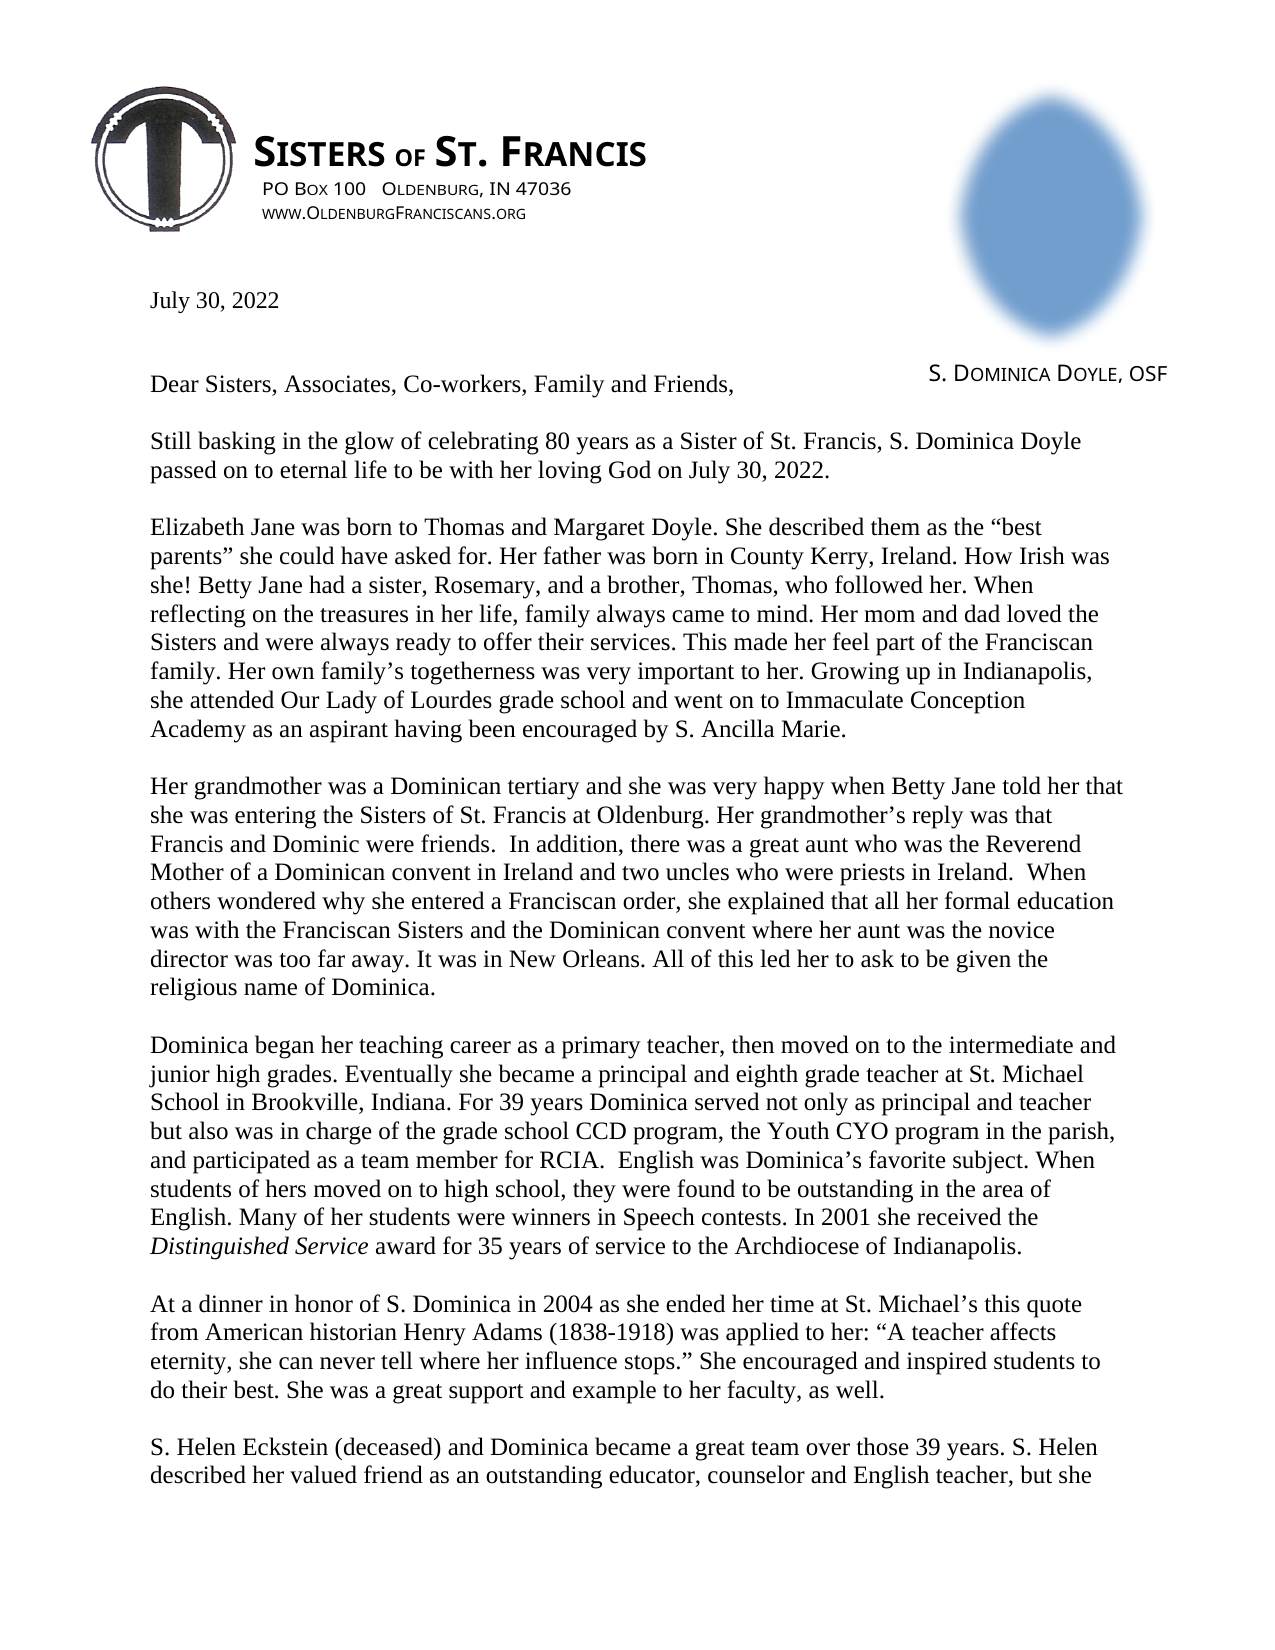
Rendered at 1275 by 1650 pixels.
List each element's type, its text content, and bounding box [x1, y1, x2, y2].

text Her grandmother was a Dominican tertiary and she was very happy when Betty Jane told her that she was entering the Sisters of St. Francis at Oldenburg. Her grandmother’s reply was that Francis and Dominic were friends. In addition, there was a great aunt who was the Reverend Mother of a Dominican convent in Ireland and two uncles who were priests in Ireland. When others wondered why she entered a Franciscan order, she explained that all her formal education was with the Franciscan Sisters and the Dominican convent where her aunt was the novice director was too far away. It was in New Orleans. All of this led her to ask to be given the religious name of Dominica. [150, 771, 1125, 1001]
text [150, 1432, 1125, 1489]
text Elizabeth Jane was born to Thomas and Margaret Doyle. She described them as the “best parents” she could have asked for. Her father was born in County Kerry, Ireland. How Irish was she! Betty Jane had a sister, Rosemary, and a brother, Thomas, who followed her. When reflecting on the treasures in her life, family always came to mind. Her mom and dad loved the Sisters and were always ready to offer their services. This made her feel part of the Franciscan family. Her own family’s togetherness was very important to her. Growing up in Indianapolis, she attended Our Lady of Lourdes grade school and went on to Immaculate Conception Academy as an aspirant having been encouraged by S. Ancilla Marie. [150, 512, 1125, 742]
text www.OldenburgFranciscans.org [262, 201, 949, 225]
text Sisters of St. Francis [241, 125, 982, 176]
text Dear Sisters, Associates, Co-workers, Family and Friends, [150, 369, 1125, 397]
text Still basking in the glow of celebrating 80 years as a Sister of St. Francis, S. Dominica Doyle passed on to eternal life to be with her loving God on July 30, 2022. [150, 426, 1125, 484]
text At a dinner in honor of S. Dominica in 2004 as she ended her time at St. Michael’s this quote from American historian Henry Adams (1838-1918) was applied to her: “A teacher affects eternity, she can never tell where her influence stops.” She encouraged and inspired students to do their best. She was a great support and example to her faculty, as well. [150, 1289, 1125, 1432]
text PO 100 Oldenburg, IN 47036 [262, 176, 955, 201]
text July 30, 2022 [150, 286, 987, 313]
text Dominica began her teaching career as a primary teacher, then moved on to the intermediate and junior high grades. Eventually she became a principal and eighth grade teacher at St. Michael School in Brookville, Indiana. For 39 years Dominica served not only as principal and teacher but also was in charge of the grade school CCD program, the Youth CYO program in the parish, and participated as a team member for RCIA. English was Dominica’s favorite subject. When students of hers moved on to high school, they were found to be outstanding in the area of English. Many of her students were winners in Speech contests. In 2001 she received the Distinguished Service award for 35 years of service to the Archdiocese of Indianapolis. [150, 1030, 1125, 1260]
